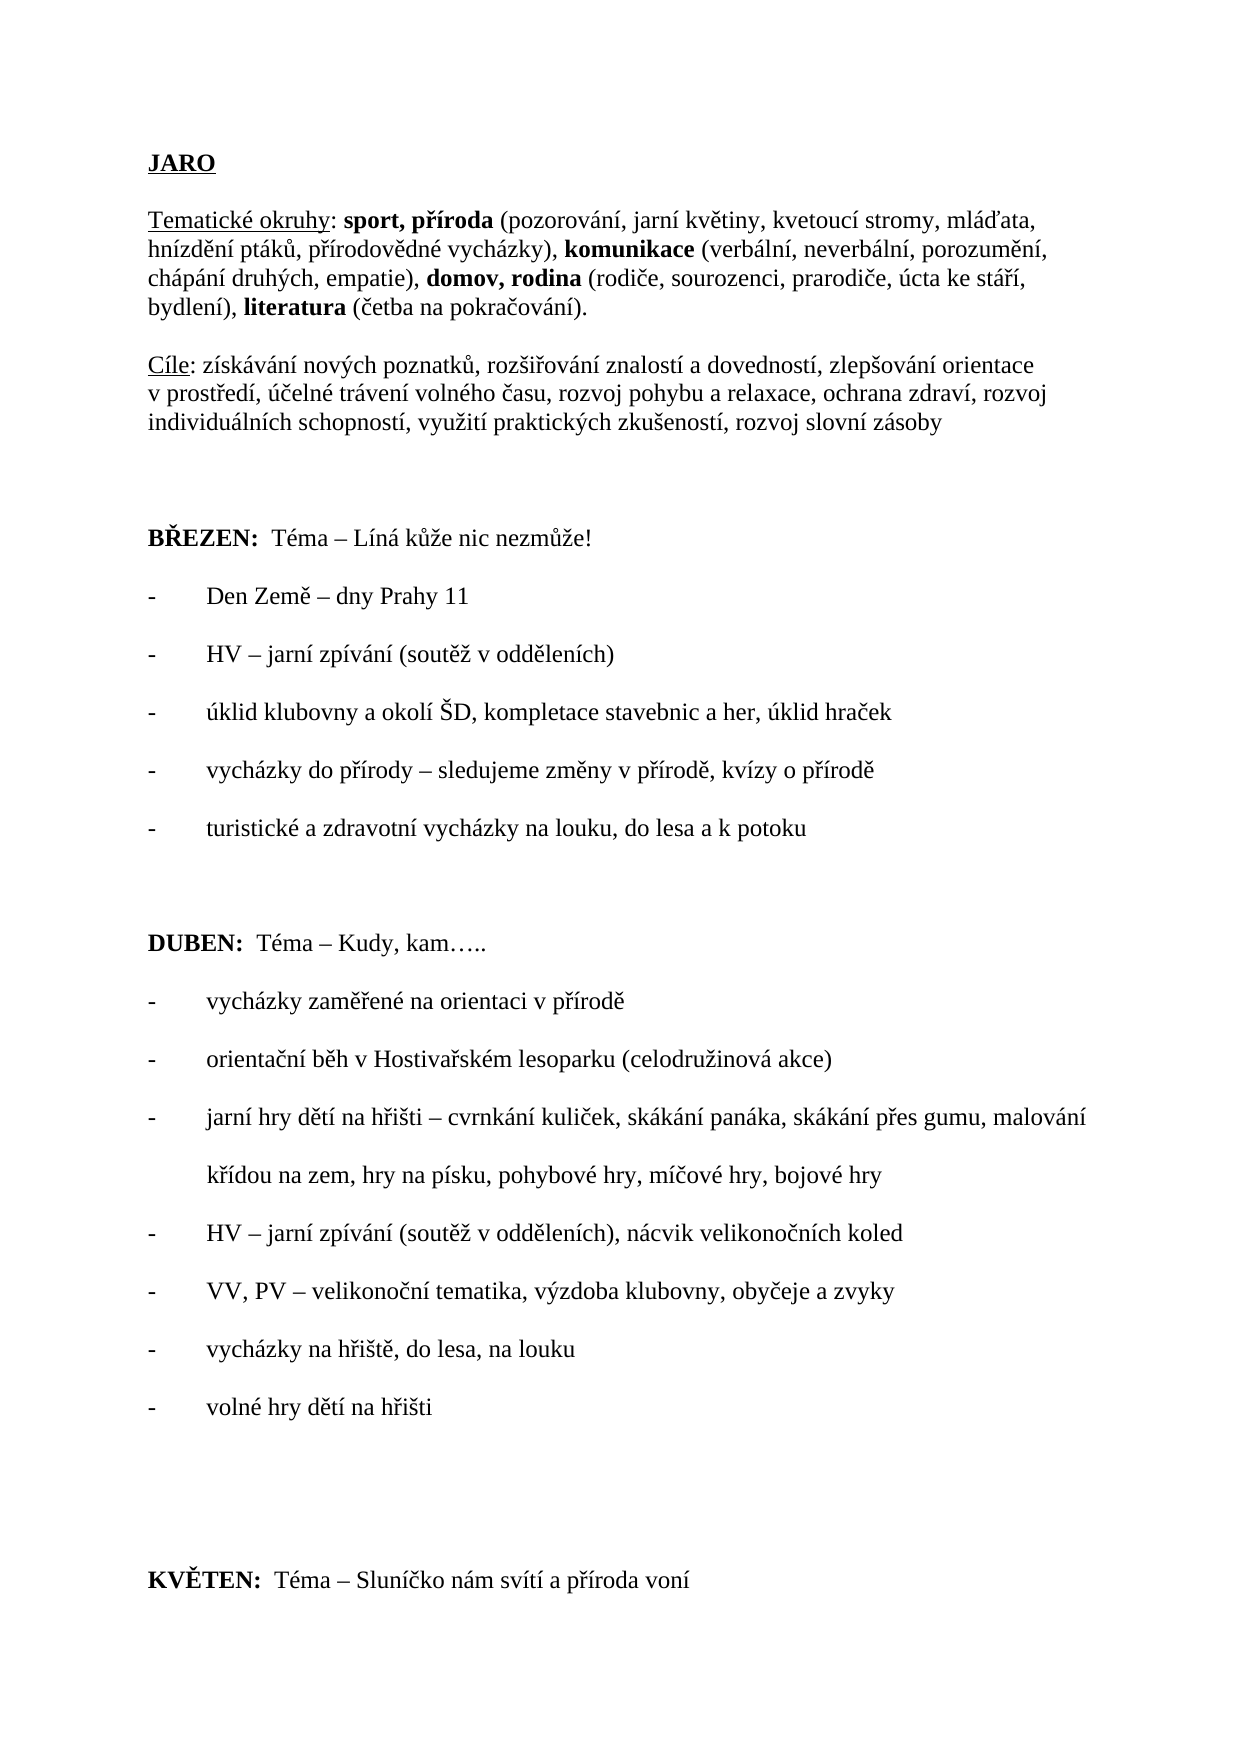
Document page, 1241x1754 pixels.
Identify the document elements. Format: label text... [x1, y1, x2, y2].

text - HV – jarní zpívání (soutěž v odděleních) [148, 639, 1093, 668]
text - vycházky do přírody – sledujeme změny v přírodě, kvízy o přírodě [148, 755, 1093, 783]
text JARO [148, 148, 1093, 176]
text křídou na zem, hry na písku, pohybové hry, míčové hry, bojové hry [148, 1160, 1093, 1189]
text - orientační běh v Hostivařském lesoparku (celodružinová akce) [148, 1044, 1093, 1073]
text - jarní hry dětí na hřišti – cvrnkání kuliček, skákání panáka, skákání přes gumu, malování [148, 1102, 1093, 1131]
text - turistické a zdravotní vycházky na louku, do lesa a k potoku [148, 813, 1093, 841]
text - Den Země – dny Prahy 11 [148, 581, 1093, 610]
text - vycházky zaměřené na orientaci v přírodě [148, 986, 1093, 1015]
text - úklid klubovny a okolí ŠD, kompletace stavebnic a her, úklid hraček [148, 697, 1093, 726]
text DUBEN: Téma – Kudy, kam….. [148, 928, 1093, 957]
text - vycházky na hřiště, do lesa, na louku [148, 1334, 1093, 1363]
text Cíle: získávání nových poznatků, rozšiřování znalostí a dovedností, zlepšování orientace v prostředí, účelné trávení volného času, rozvoj pohybu a relaxace, ochrana zdraví, rozvoj individuálních schopností, využití praktických zkušeností, rozvoj slovní zásoby [148, 350, 1093, 436]
text - HV – jarní zpívání (soutěž v odděleních), nácvik velikonočních koled [148, 1218, 1093, 1247]
text KVĚTEN: Téma – Sluníčko nám svítí a příroda voní [148, 1566, 1093, 1594]
text - VV, PV – velikonoční tematika, výzdoba klubovny, obyčeje a zvyky [148, 1276, 1093, 1305]
text BŘEZEN: Téma – Líná kůže nic nezmůže! [148, 523, 1093, 552]
text - volné hry dětí na hřišti [148, 1392, 1093, 1421]
text Tematické okruhy: sport, příroda (pozorování, jarní květiny, kvetoucí stromy, mláďata, hnízdění ptáků, přírodovědné vycházky), komunikace (verbální, neverbální, porozumění, chápání druhých, empatie), domov, rodina (rodiče, sourozenci, prarodiče, úcta ke stáří, bydlení), literatura (četba na pokračování). [148, 206, 1093, 321]
